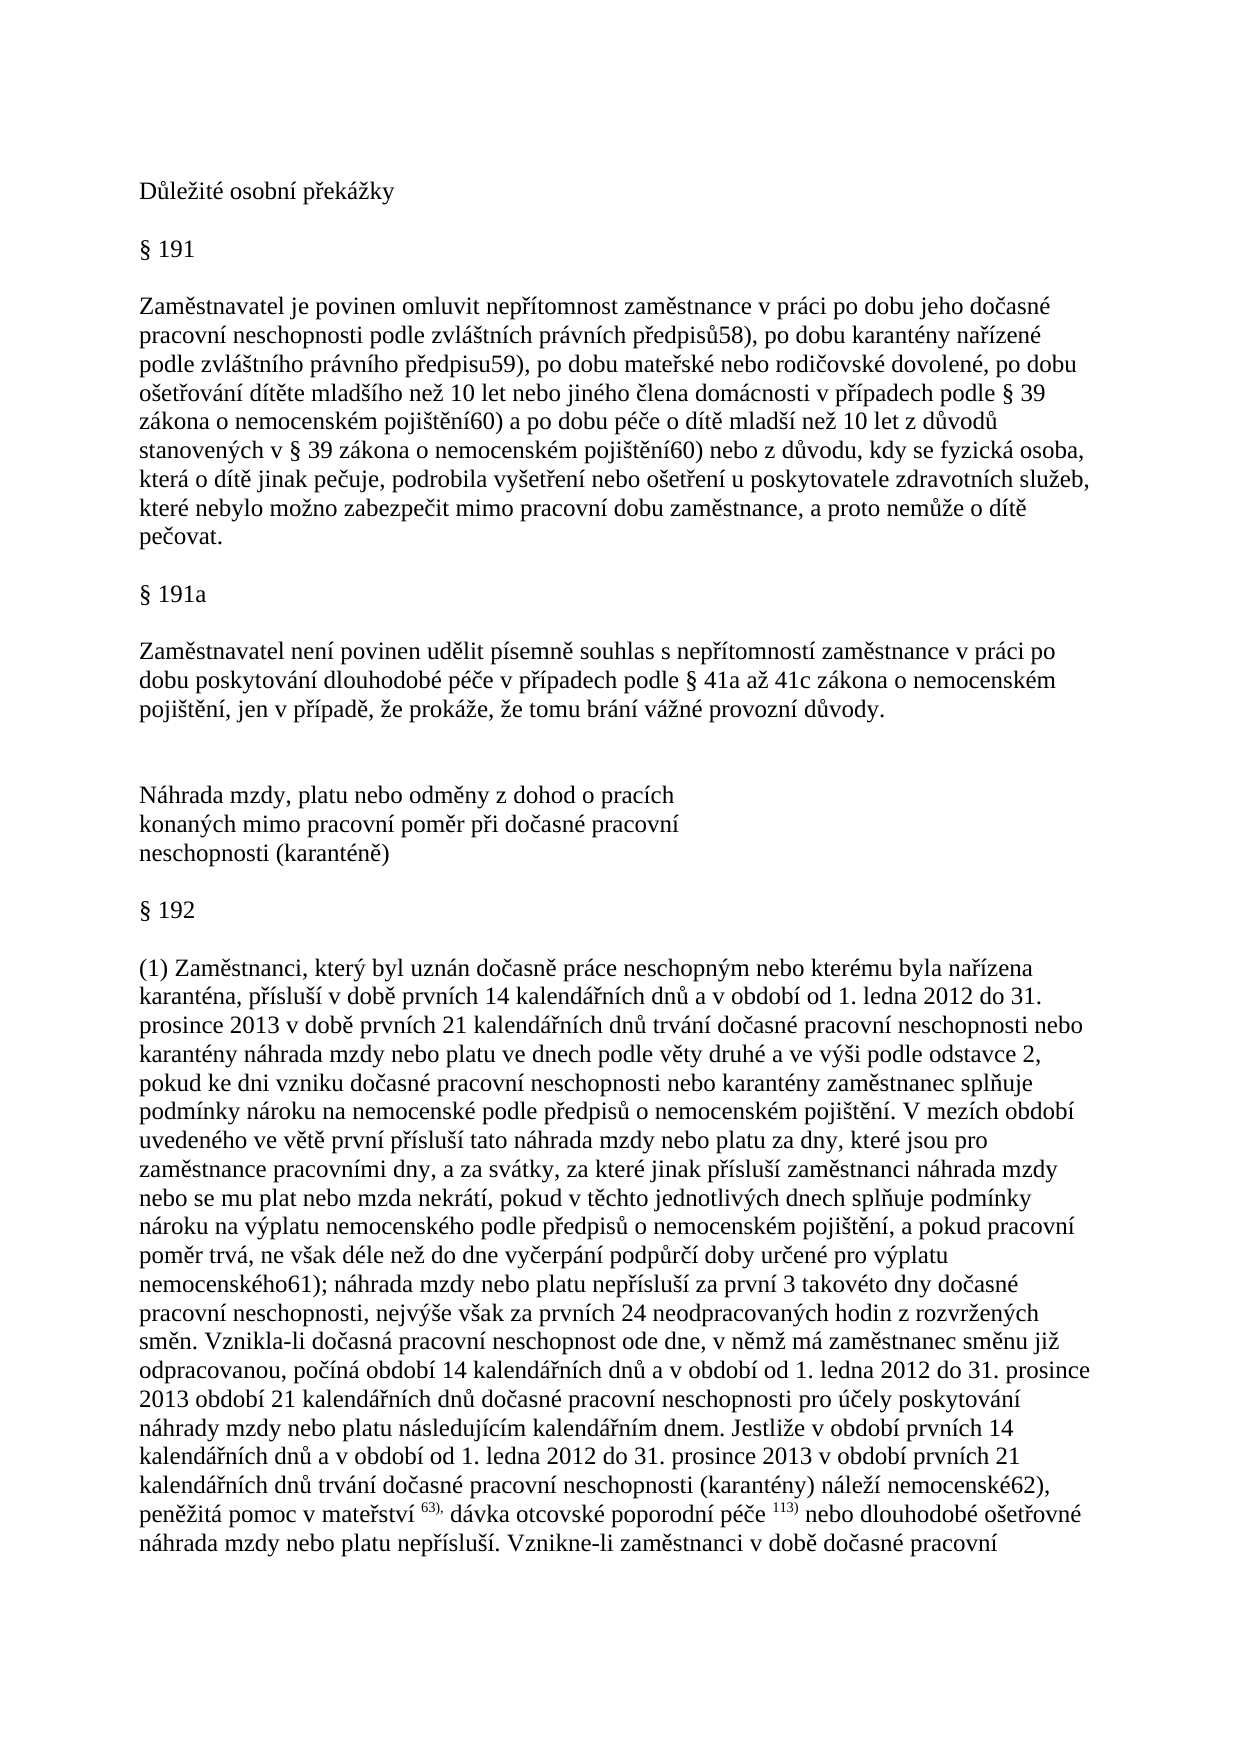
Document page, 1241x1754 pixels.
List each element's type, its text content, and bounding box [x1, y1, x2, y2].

text Důležité osobní překážky [139, 176, 1101, 205]
text neschopnosti (karanténě) [139, 838, 1101, 866]
text § 191a [139, 579, 1101, 608]
text Zaměstnavatel není povinen udělit písemně souhlas s nepřítomností zaměstnance v práci po dobu poskytování dlouhodobé péče v případech podle § 41a až 41c zákona o nemocenském pojištění, jen v případě, že prokáže, že tomu brání vážné provozní důvody. [139, 608, 1101, 723]
text konaných mimo pracovní poměr při dočasné pracovní [139, 809, 1101, 838]
text Zaměstnavatel je povinen omluvit nepřítomnost zaměstnance v práci po dobu jeho dočasné pracovní neschopnosti podle zvláštních právních předpisů58), po dobu karantény nařízené podle zvláštního právního předpisu59), po dobu mateřské nebo rodičovské dovolené, po dobu ošetřování dítěte mladšího než 10 let nebo jiného člena domácnosti v případech podle § 39 zákona o nemocenském pojištění60) a po dobu péče o dítě mladší než 10 let z důvodů stanovených v § 39 zákona o nemocenském pojištění60) nebo z důvodu, kdy se fyzická osoba, která o dítě jinak pečuje, podrobila vyšetření nebo ošetření u poskytovatele zdravotních služeb, které nebylo možno zabezpečit mimo pracovní dobu zaměstnance, a proto nemůže o dítě pečovat. [139, 291, 1101, 550]
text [139, 953, 1101, 1556]
text § 192 [139, 895, 1101, 924]
text Náhrada mzdy, platu nebo odměny z dohod o pracích [139, 780, 1101, 809]
text § 191 [139, 234, 1101, 263]
